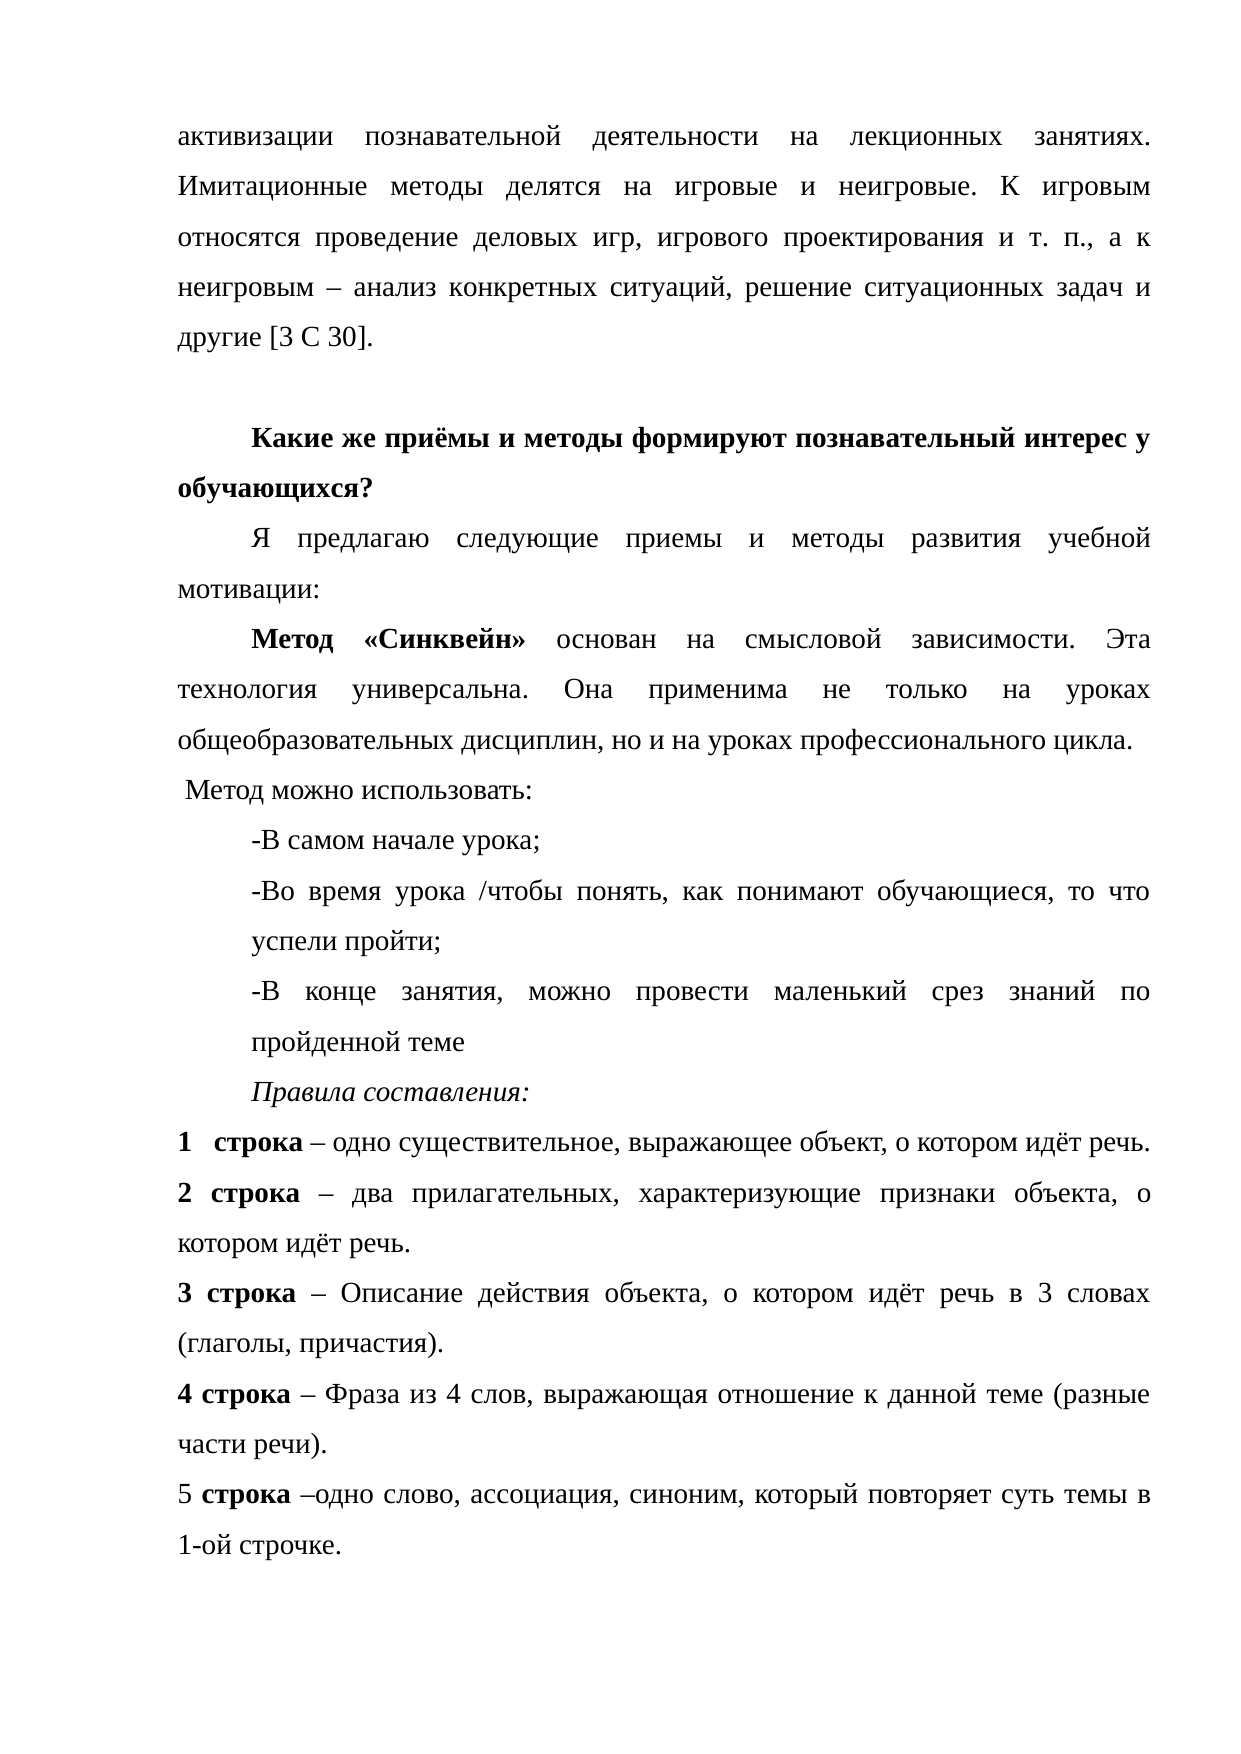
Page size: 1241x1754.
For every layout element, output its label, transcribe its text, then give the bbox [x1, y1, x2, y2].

text Метод «Синквейн» основан на смысловой зависимости. Эта технология универсальна. Она применима не только на уроках общеобразовательных дисциплин, но и на уроках профессионального цикла. [177, 621, 1152, 755]
text 4 строка – Фраза из 4 слов, выражающая отношение к данной теме (разные части речи). [177, 1376, 1152, 1460]
text 1 строка – одно существительное, выражающее объект, о котором идёт речь. [177, 1124, 1152, 1158]
text Метод можно использовать: [177, 772, 1152, 806]
text Правила составления: [177, 1074, 1152, 1108]
text 5 строка –одно слово, ассоциация, синоним, который повторяет суть темы в 1-ой строчке. [177, 1477, 1152, 1560]
text -Во время урока /чтобы понять, как понимают обучающиеся, то что успели пройти; [251, 873, 1152, 957]
text -В самом начале урока; [251, 822, 1152, 856]
text 3 строка – Описание действия объекта, о котором идёт речь в 3 словах (глаголы, причастия). [177, 1275, 1152, 1359]
text Какие же приёмы и методы формируют познавательный интерес у обучающихся? [177, 420, 1152, 504]
text -В конце занятия, можно провести маленький срез знаний по пройденной теме [251, 973, 1152, 1057]
text Я предлагаю следующие приемы и методы развития учебной мотивации: [177, 521, 1152, 604]
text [177, 118, 1152, 353]
text 2 строка – два прилагательных, характеризующие признаки объекта, о котором идёт речь. [177, 1175, 1152, 1258]
